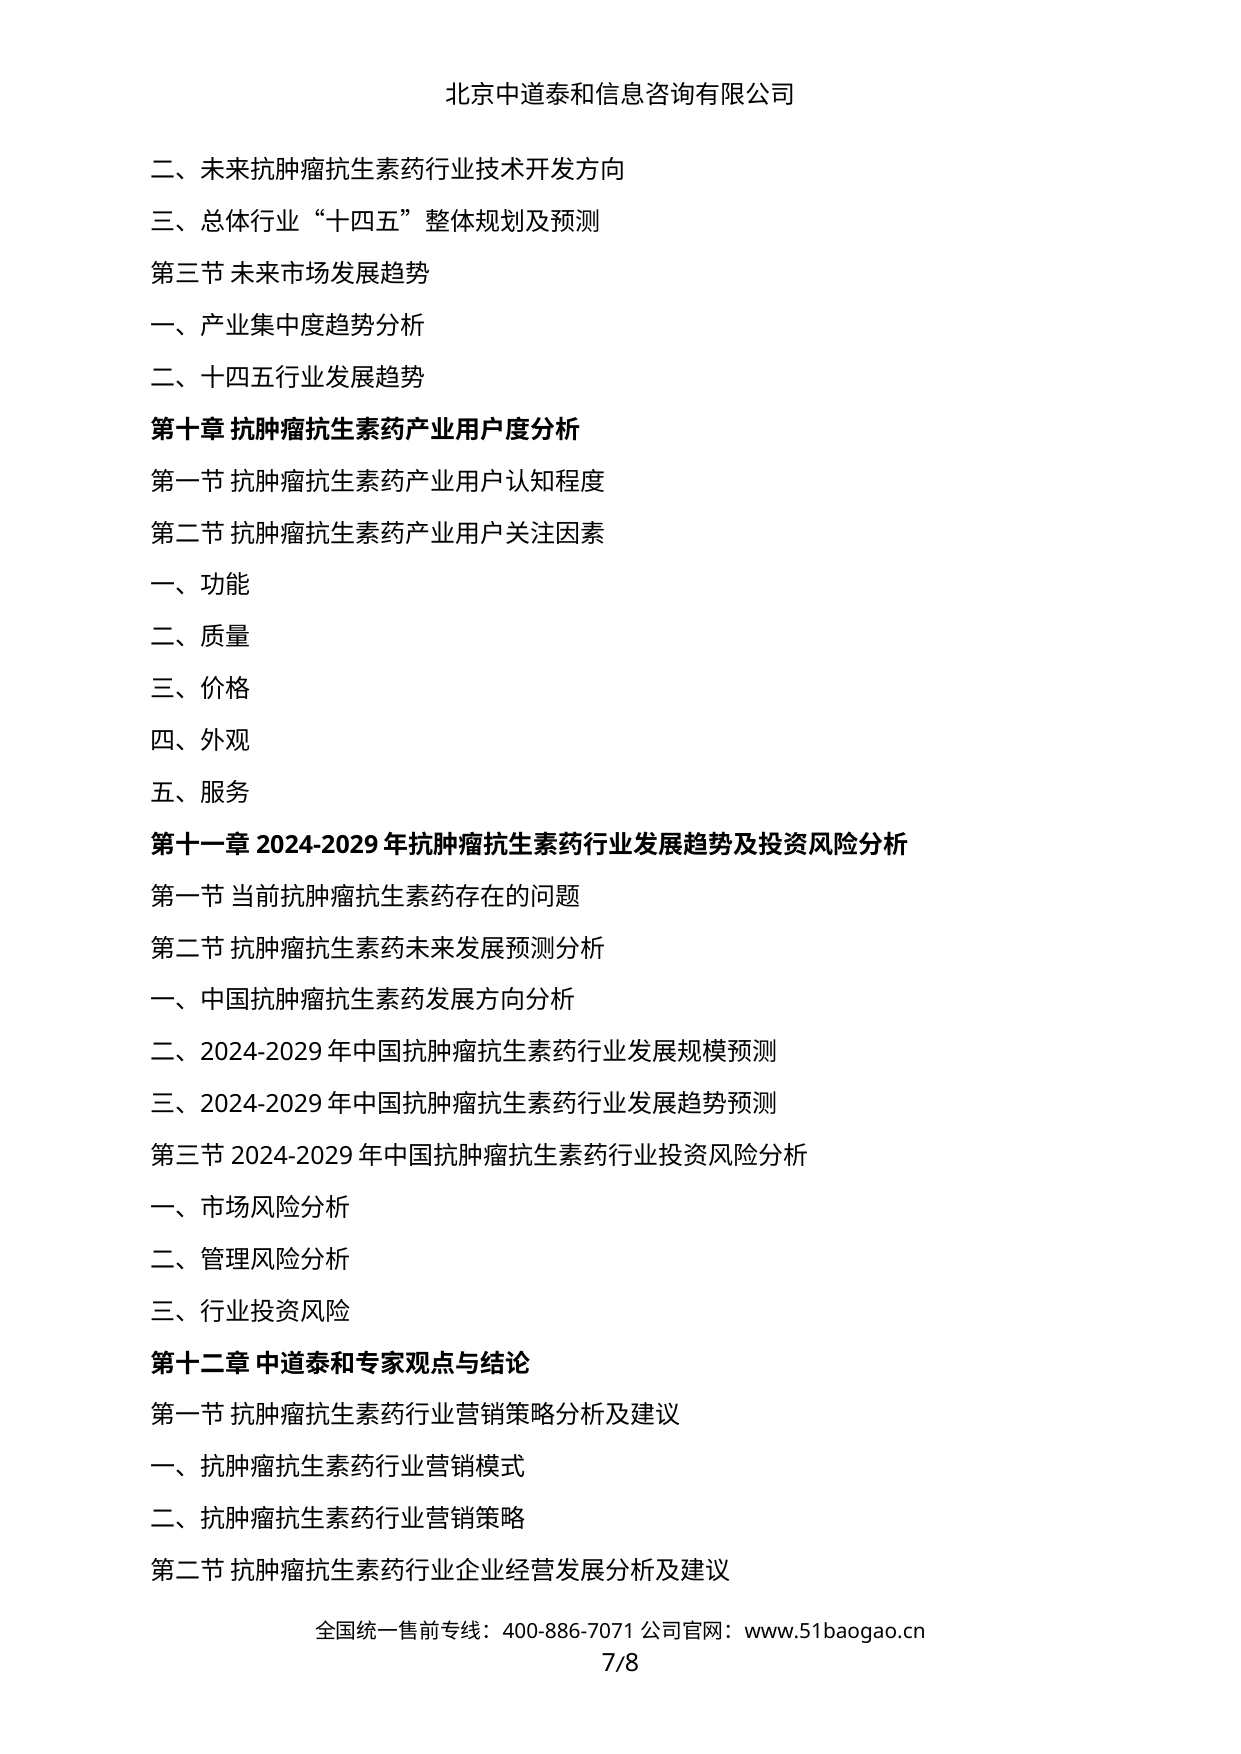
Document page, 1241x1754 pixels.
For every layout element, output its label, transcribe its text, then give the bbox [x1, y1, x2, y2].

text 第一节 抗肿瘤抗生素药行业营销策略分析及建议 [150, 1395, 1090, 1431]
text 第二节 抗肿瘤抗生素药产业用户关注因素 [150, 513, 1090, 549]
text 第十一章 2024-2029年抗肿瘤抗生素药行业发展趋势及投资风险分析 [150, 824, 1090, 861]
text 一、市场风险分析 [150, 1187, 1090, 1224]
text 二、管理风险分析 [150, 1239, 1090, 1276]
text 三、总体行业“十四五”整体规划及预测 [150, 202, 1090, 238]
text 二、2024-2029年中国抗肿瘤抗生素药行业发展规模预测 [150, 1032, 1090, 1068]
text 一、抗肿瘤抗生素药行业营销模式 [150, 1447, 1090, 1483]
text 三、2024-2029年中国抗肿瘤抗生素药行业发展趋势预测 [150, 1084, 1090, 1120]
text 三、价格 [150, 669, 1090, 705]
text 第二节 抗肿瘤抗生素药未来发展预测分析 [150, 928, 1090, 964]
text 二、未来抗肿瘤抗生素药行业技术开发方向 [150, 150, 1090, 186]
text 第三节 未来市场发展趋势 [150, 254, 1090, 290]
text 第三节 2024-2029年中国抗肿瘤抗生素药行业投资风险分析 [150, 1136, 1090, 1172]
text 二、十四五行业发展趋势 [150, 357, 1090, 394]
text 一、产业集中度趋势分析 [150, 306, 1090, 342]
text 第二节 抗肿瘤抗生素药行业企业经营发展分析及建议 [150, 1551, 1090, 1587]
text 五、服务 [150, 772, 1090, 809]
text 二、抗肿瘤抗生素药行业营销策略 [150, 1499, 1090, 1535]
text 四、外观 [150, 721, 1090, 757]
text 第一节 当前抗肿瘤抗生素药存在的问题 [150, 876, 1090, 912]
text 第十二章 中道泰和专家观点与结论 [150, 1343, 1090, 1379]
text 二、质量 [150, 617, 1090, 653]
text 三、行业投资风险 [150, 1291, 1090, 1327]
text 一、中国抗肿瘤抗生素药发展方向分析 [150, 980, 1090, 1016]
text 第十章 抗肿瘤抗生素药产业用户度分析 [150, 409, 1090, 446]
text 一、功能 [150, 565, 1090, 601]
text 第一节 抗肿瘤抗生素药产业用户认知程度 [150, 461, 1090, 497]
